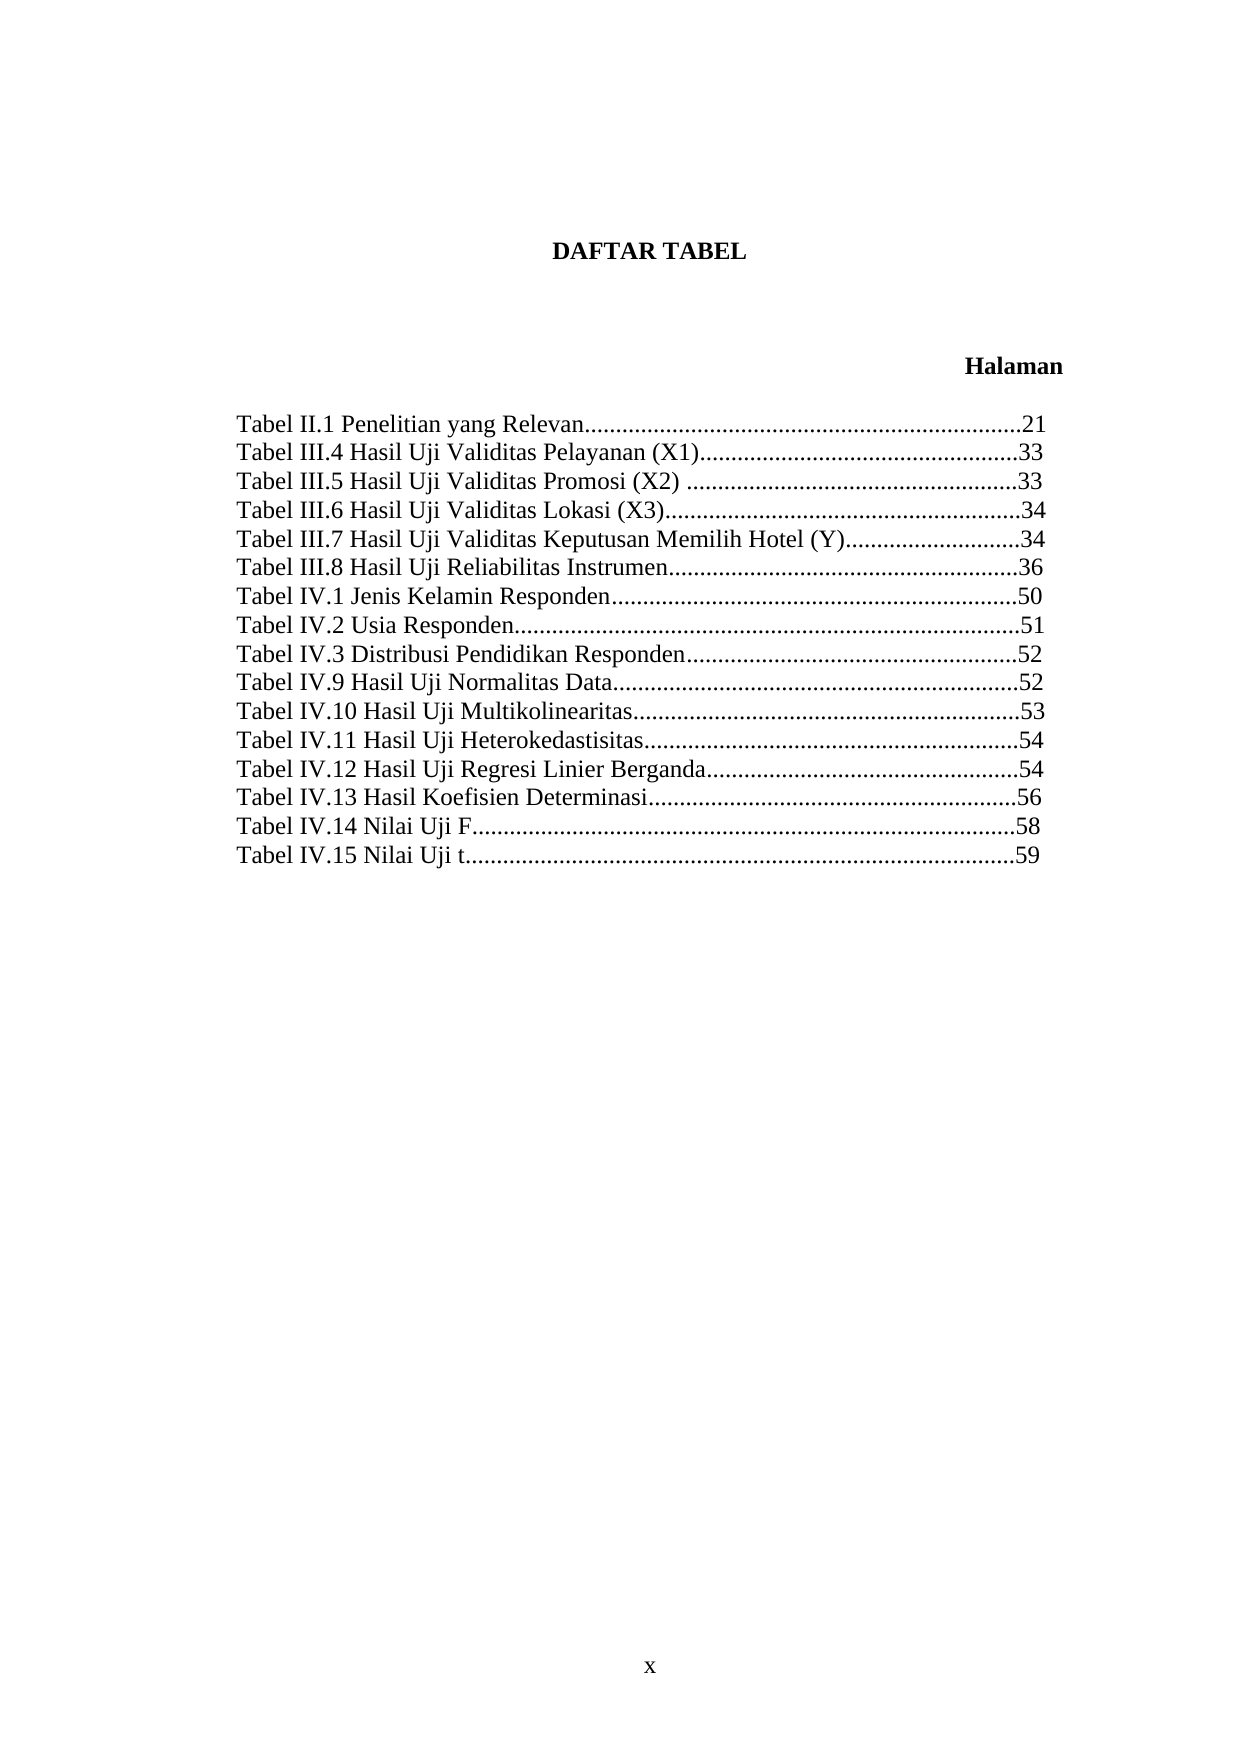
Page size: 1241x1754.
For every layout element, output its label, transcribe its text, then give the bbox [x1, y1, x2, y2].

text Tabel IV.13 Hasil Koefisien Determinasi...........................................................56 [236, 782, 1063, 811]
text Tabel IV.2 Usia Responden.................................................................................51 [236, 610, 1063, 639]
text Tabel IV.14 Nilai Uji F.......................................................................................58 [236, 811, 1063, 840]
text Tabel IV.15 Nilai Uji t........................................................................................59 [236, 840, 1063, 869]
text Tabel II.1 Penelitian yang Relevan......................................................................21 [236, 409, 1063, 437]
text Tabel III.7 Hasil Uji Validitas Keputusan Memilih Hotel (Y)............................34 [236, 524, 1063, 552]
text Tabel IV.1 Jenis Kelamin Responden .................................................................50 [236, 581, 1063, 610]
text Tabel III.5 Hasil Uji Validitas Promosi (X2) .....................................................33 [236, 466, 1063, 495]
text Halaman [236, 351, 1063, 380]
text Tabel III.4 Hasil Uji Validitas Pelayanan (X1)...................................................33 [236, 437, 1063, 466]
text Tabel IV.12 Hasil Uji Regresi Linier Berganda..................................................54 [236, 754, 1063, 782]
text Tabel IV.3 Distribusi Pendidikan Responden .....................................................52 [236, 639, 1063, 667]
text Tabel III.6 Hasil Uji Validitas Lokasi (X3).........................................................34 [236, 495, 1063, 524]
text Tabel IV.11 Hasil Uji Heterokedastisitas............................................................54 [236, 725, 1063, 754]
text Tabel IV.9 Hasil Uji Normalitas Data.................................................................52 [236, 667, 1063, 696]
text Tabel IV.10 Hasil Uji Multikolinearitas..............................................................53 [236, 696, 1063, 725]
text Tabel III.8 Hasil Uji Reliabilitas Instrumen........................................................36 [236, 552, 1063, 581]
subtitle DAFTAR TABEL [236, 236, 1063, 265]
